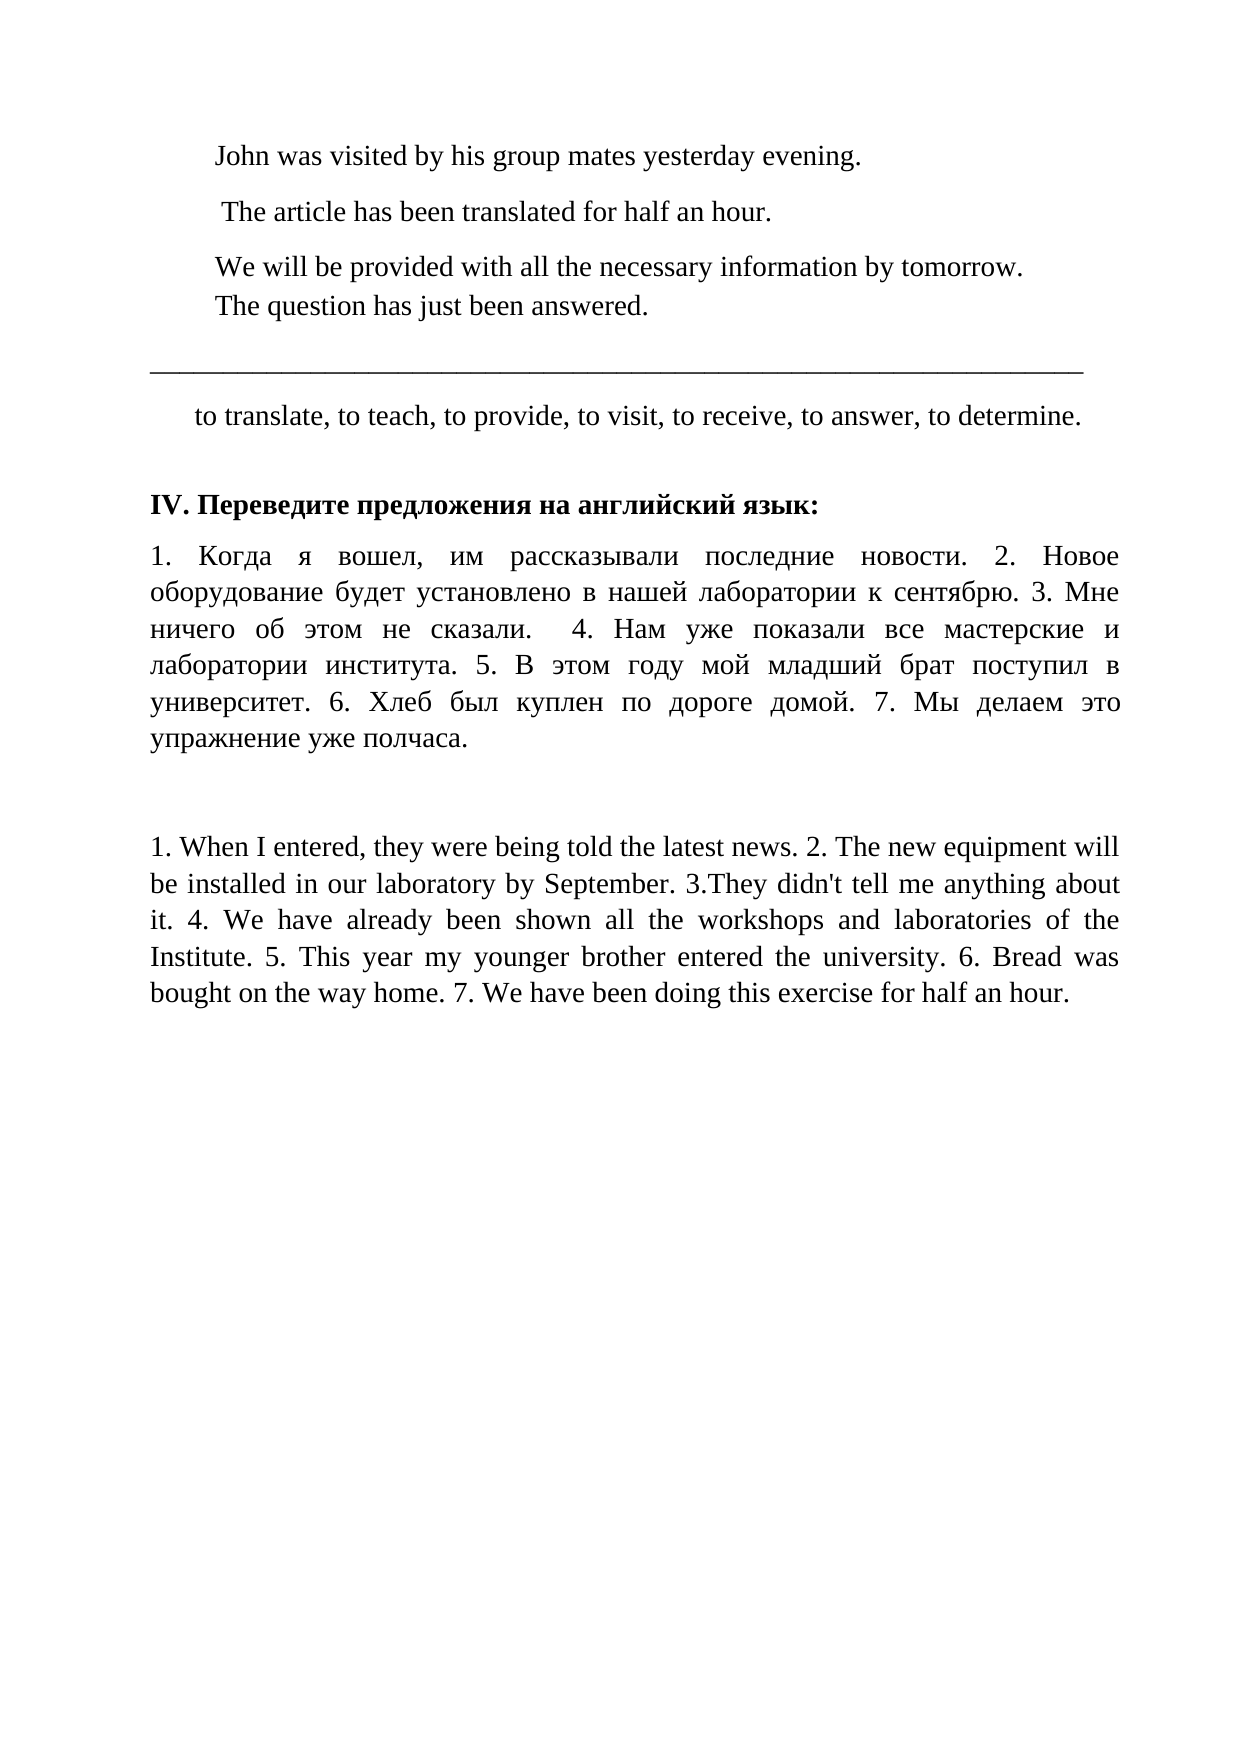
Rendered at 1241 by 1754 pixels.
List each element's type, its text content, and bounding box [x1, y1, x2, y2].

list The question has just been answered. [185, 288, 1123, 321]
list The article has been translated for half an hour. [185, 194, 1123, 227]
text 1. Когда я вошел, им рассказывали последние новости. 2. Новое оборудование будет установлено в нашей лаборатории к сентябрю. 3. Мне ничего об этом не сказали. 4. Нам уже показали все мастерские и лаборатории института. 5. В этом году мой младший брат поступил в университет. 6. Хлеб был куплен по дороге домой. 7. Мы делаем это упражнение уже полчаса. [150, 538, 1121, 754]
text to translate, to teach, to provide, to visit, to receive, to answer, to determine. [150, 398, 1123, 432]
text IV. Переведите предложения на английский язык: [150, 487, 1123, 521]
list We will be provided with all the necessary information by tomorrow. [185, 249, 1123, 283]
text ________________________________________________________________ [150, 343, 1123, 376]
list John was visited by his group mates yesterday evening. [185, 138, 1123, 172]
text 1. When I entered, they were being told the latest news. 2. The new equipment will be installed in our laboratory by September. 3.They didn't tell me anything about it. 4. We have already been shown all the workshops and laboratories of the Institute. 5. This year my younger brother entered the university. 6. Bread was bought on the way home. 7. We have been doing this exercise for half an hour. [150, 829, 1121, 1009]
